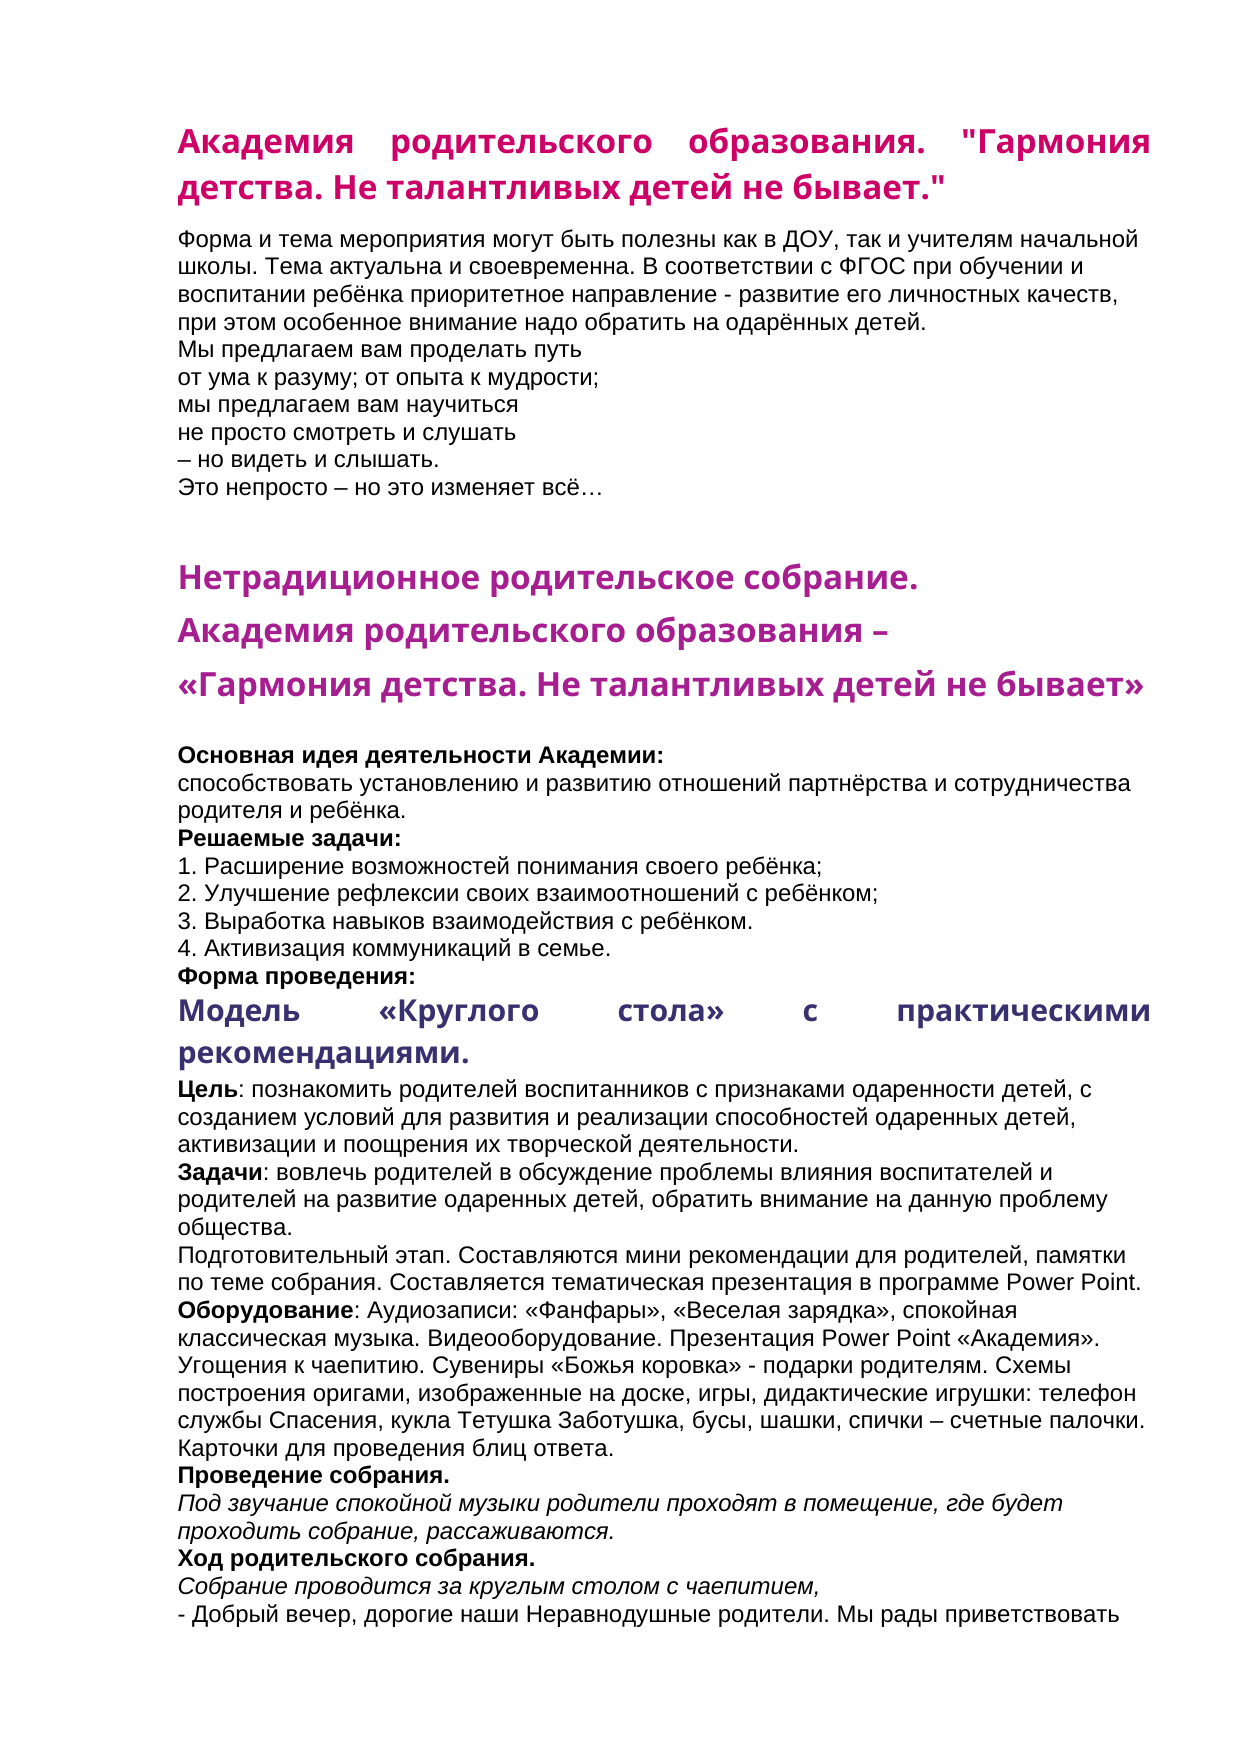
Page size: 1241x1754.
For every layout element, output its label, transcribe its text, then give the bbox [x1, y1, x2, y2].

text Основная идея деятельности Академии: способствовать установлению и развитию отношений партнёрства и сотрудничества родителя и ребёнка. Решаемые задачи: 1. Расширение возможностей понимания своего ребёнка; 2. Улучшение рефлексии своих взаимоотношений с ребёнком; 3. Выработка навыков взаимодействия с ребёнком. 4. Активизация коммуникаций в семье. Форма проведения: [177, 713, 1152, 989]
text «Гармония детства. Не талантливых детей не бывает» [177, 660, 1152, 706]
text Академия родительского образования – [177, 607, 1152, 652]
text Модель «Круглого стола» с практическими рекомендациями. [177, 989, 1152, 1072]
text Нетрадиционное родительское собрание. [177, 554, 1152, 599]
text Форма и тема мероприятия могут быть полезны как в ДОУ, так и учителям начальной школы. Тема актуальна и своевременна. В соответствии с ФГОС при обучении и воспитании ребёнка приоритетное направление - развитие его личностных качеств, при этом особенное внимание надо обратить на одарённых детей. Мы предлагаем вам проделать путь от ума к разуму; от опыта к мудрости; мы предлагаем вам научиться не просто смотреть и слушать – но видеть и слышать. Это непросто – но это изменяет всё… [177, 224, 1152, 501]
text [177, 1075, 1152, 1627]
text Академия родительского образования. "Гармония детства. Не талантливых детей не бывает." [177, 118, 1152, 209]
